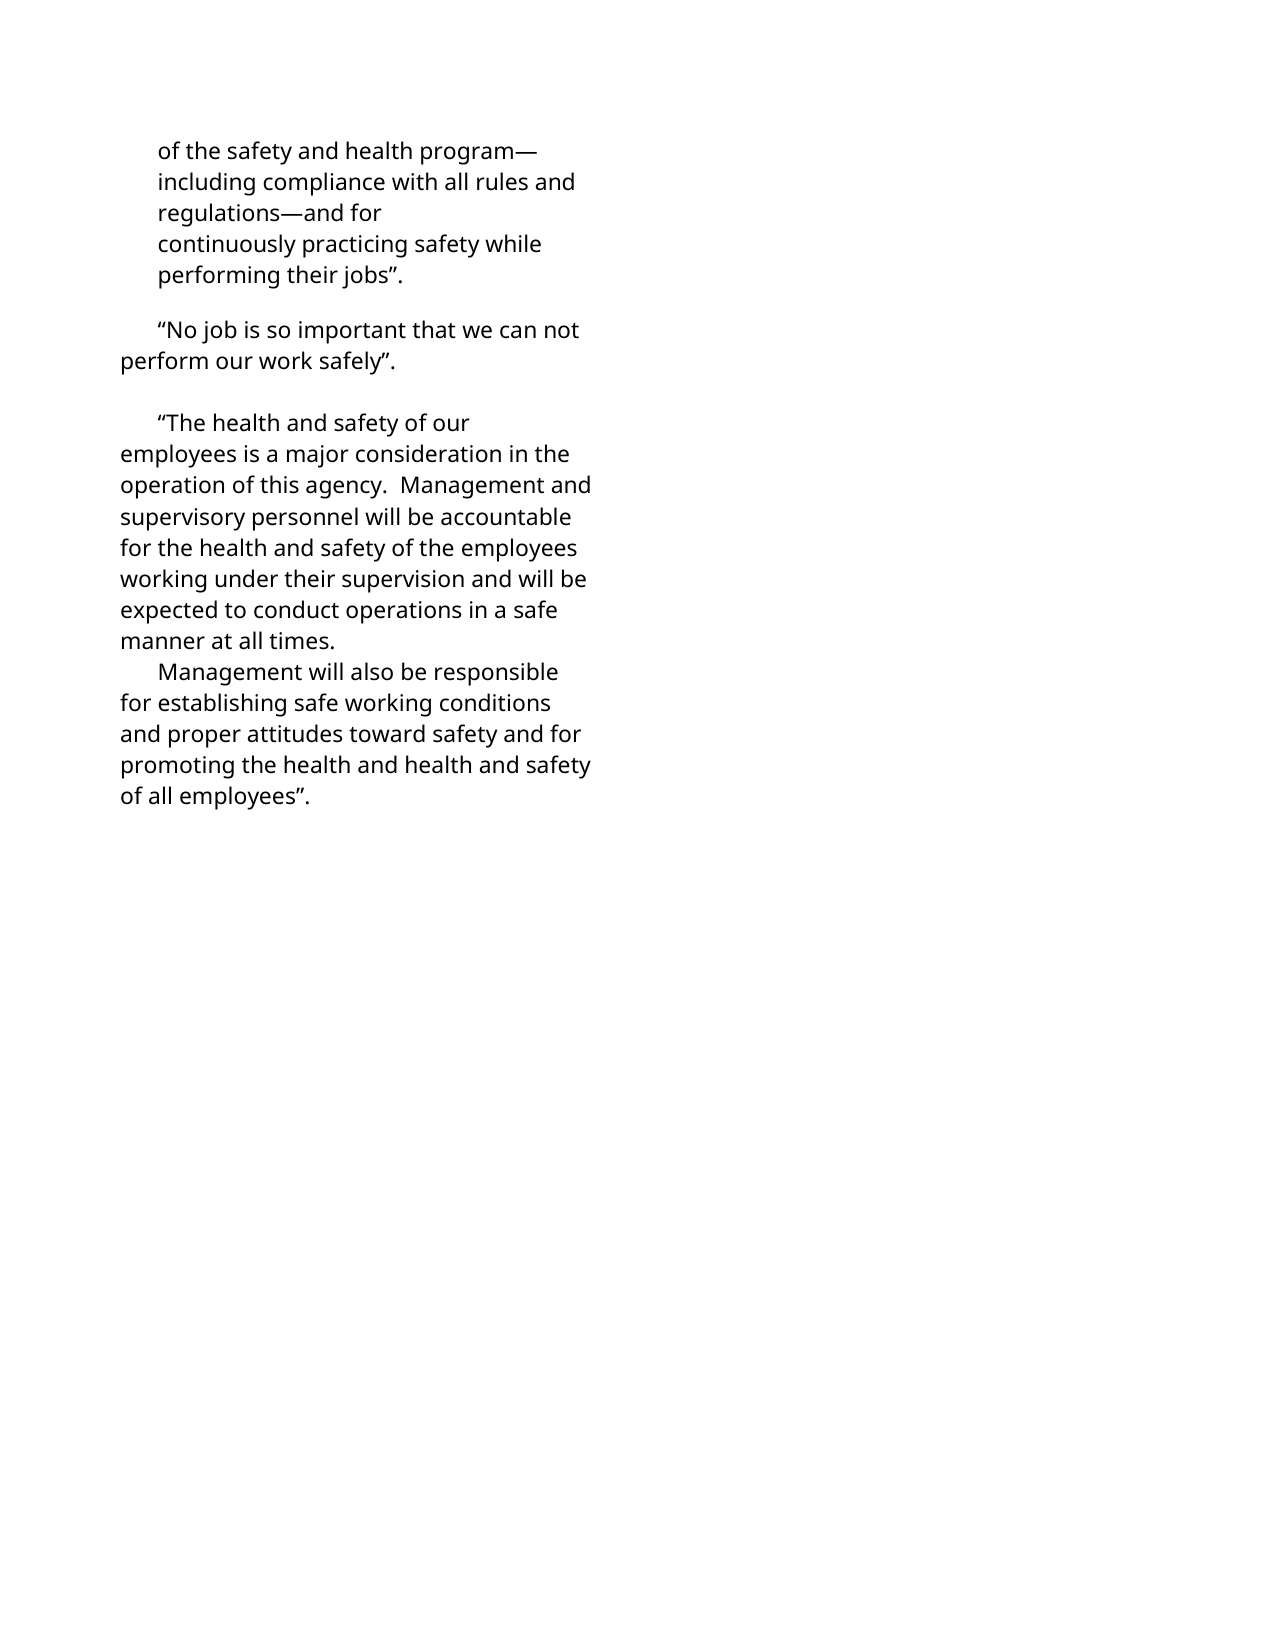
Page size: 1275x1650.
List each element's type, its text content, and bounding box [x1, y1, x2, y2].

text Management will also be responsible for establishing safe working conditions and proper attitudes toward safety and for promoting the health and health and safety of all employees”. [120, 656, 592, 811]
text “No job is so important that we can not perform our work safely”. [120, 314, 592, 376]
text continuously practicing safety while performing their jobs”. [157, 228, 592, 290]
text “The health and safety of our employees is a major consideration in the operation of this agency. Management and supervisory personnel will be accountable for the health and safety of the employees working under their supervision and will be expected to conduct operations in a safe manner at all times. [120, 407, 592, 656]
